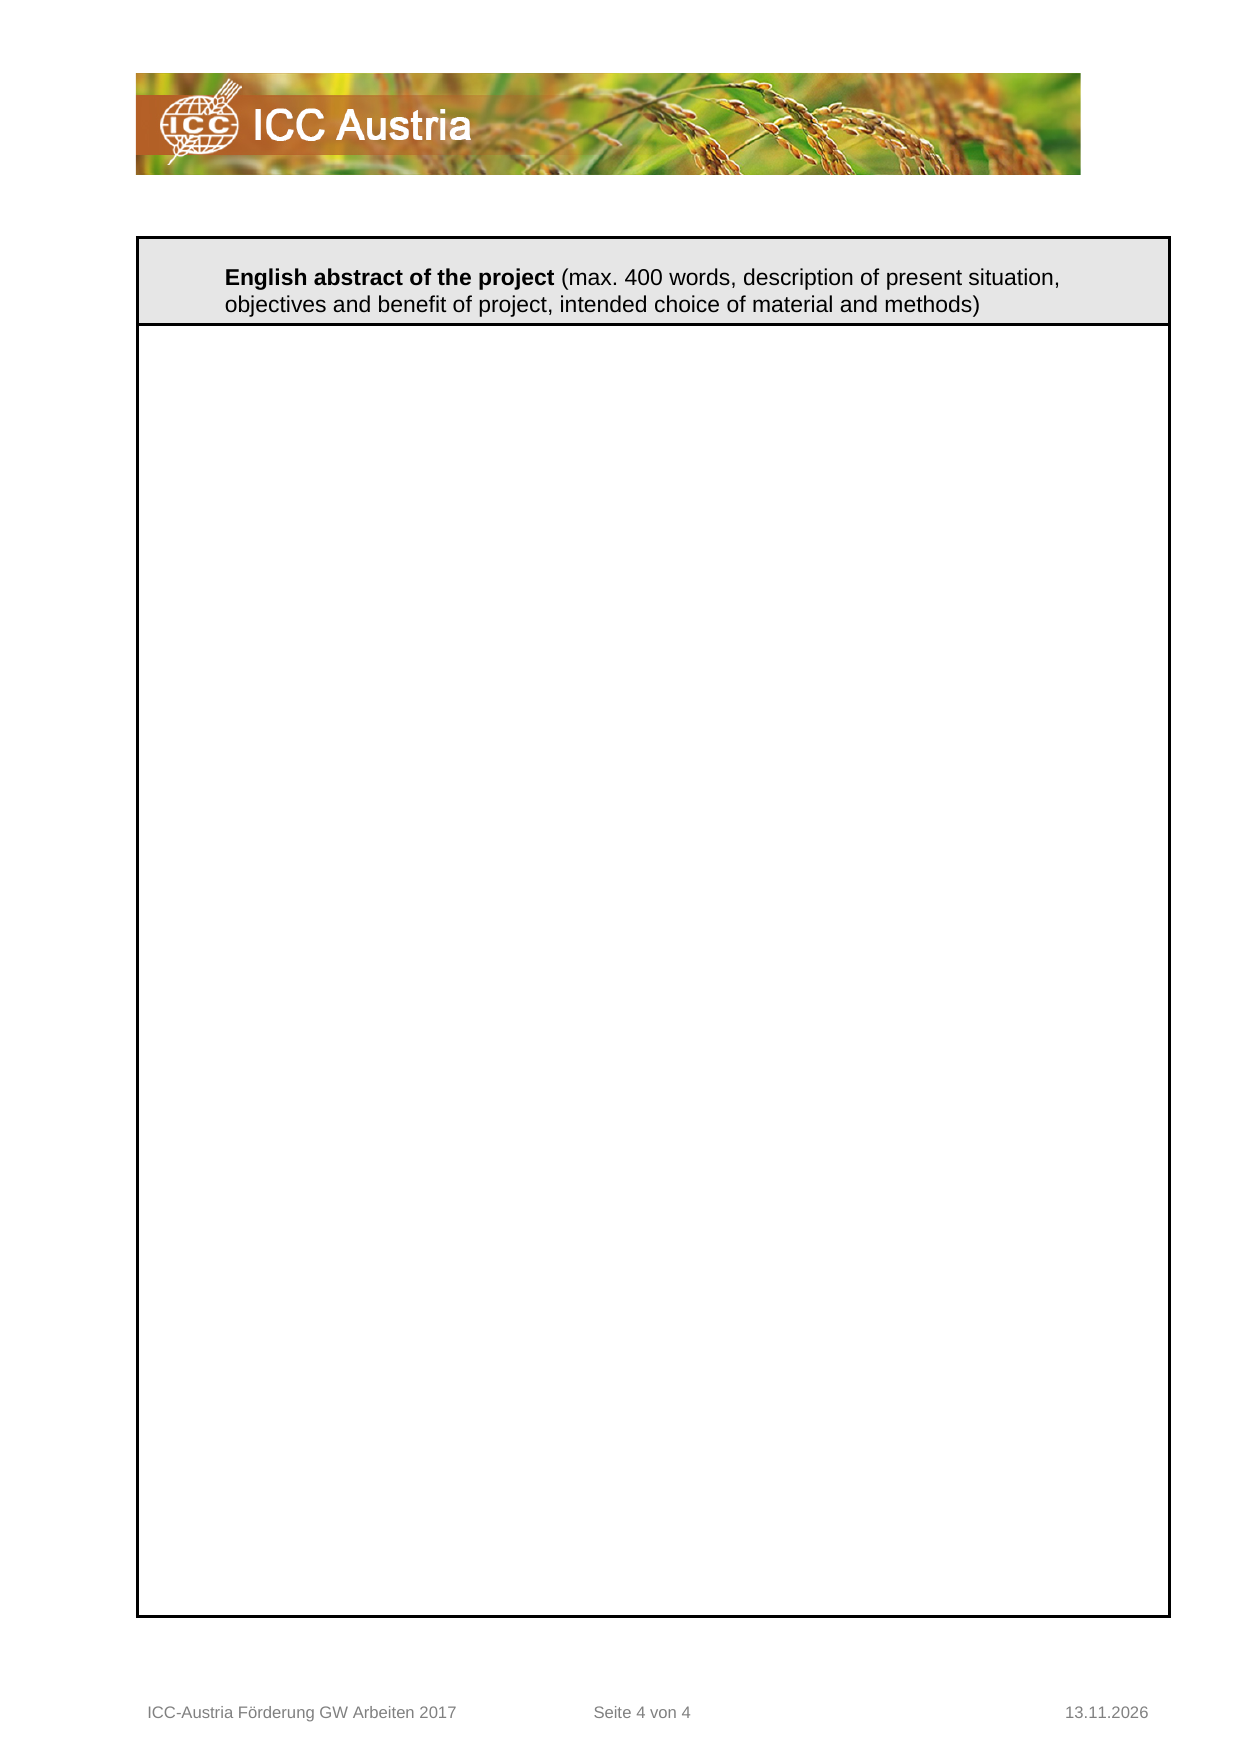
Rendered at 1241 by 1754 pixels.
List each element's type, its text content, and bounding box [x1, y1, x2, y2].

table_header English abstract of the project (max. 400 words, description of present situation, objectives and benefit of project, intended choice of material and methods) [139, 239, 1168, 323]
table_cell [139, 326, 1168, 1615]
picture [135, 73, 1081, 175]
